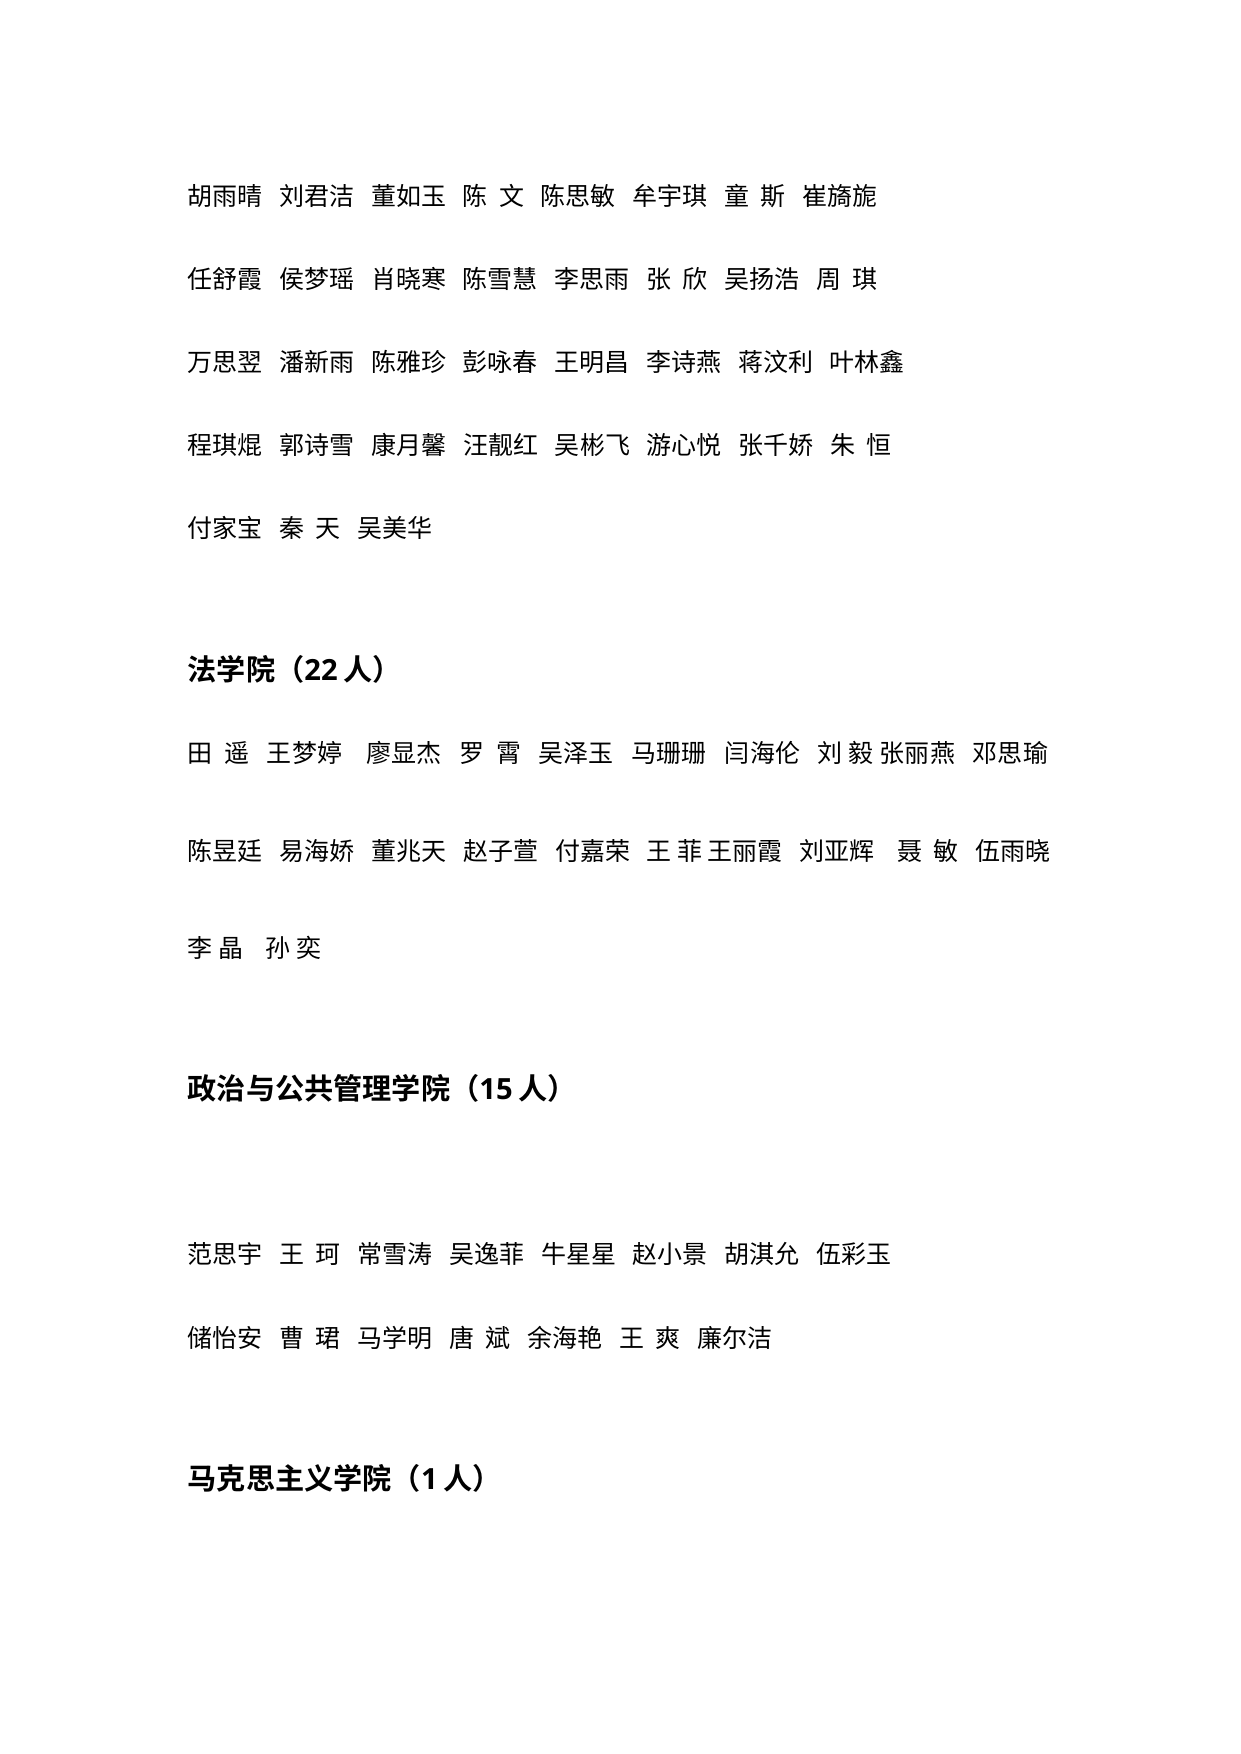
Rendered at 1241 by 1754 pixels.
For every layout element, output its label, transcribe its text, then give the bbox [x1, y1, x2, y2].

subtitle 马克思主义学院（1人） [187, 1444, 1053, 1509]
text 付家宝 秦 天 吴美华 [187, 494, 1053, 559]
text 储怡安 曹 珺 马学明 唐 斌 余海艳 王 爽 廉尔洁 [187, 1304, 1053, 1369]
text 万思翌 潘新雨 陈雅珍 彭咏春 王明昌 李诗燕 蒋汶利 叶林鑫 [187, 328, 1053, 393]
text 任舒霞 侯梦瑶 肖晓寒 陈雪慧 李思雨 张 欣 吴扬浩 周 琪 [187, 245, 1053, 310]
text 胡雨晴 刘君洁 董如玉 陈 文 陈思敏 牟宇琪 童 斯 崔旖旎 [187, 162, 1053, 227]
subtitle 法学院（22人） [187, 635, 1053, 700]
text 范思宇 王 珂 常雪涛 吴逸菲 牛星星 赵小景 胡淇允 伍彩玉 [187, 1221, 1053, 1286]
subtitle 政治与公共管理学院（15人） [187, 1055, 1053, 1120]
text 程琪焜 郭诗雪 康月馨 汪靓红 吴彬飞 游心悦 张千娇 朱 恒 [187, 411, 1053, 476]
text 田 遥 王梦婷 廖显杰 罗 霄 吴泽玉 马珊珊 闫海伦 刘 毅 张丽燕 邓思瑜 陈昱廷 易海娇 董兆天 赵子萱 付嘉荣 王 菲 王丽霞 刘亚辉 聂 敏 伍雨晓 李 晶 孙 奕 [187, 719, 1053, 979]
